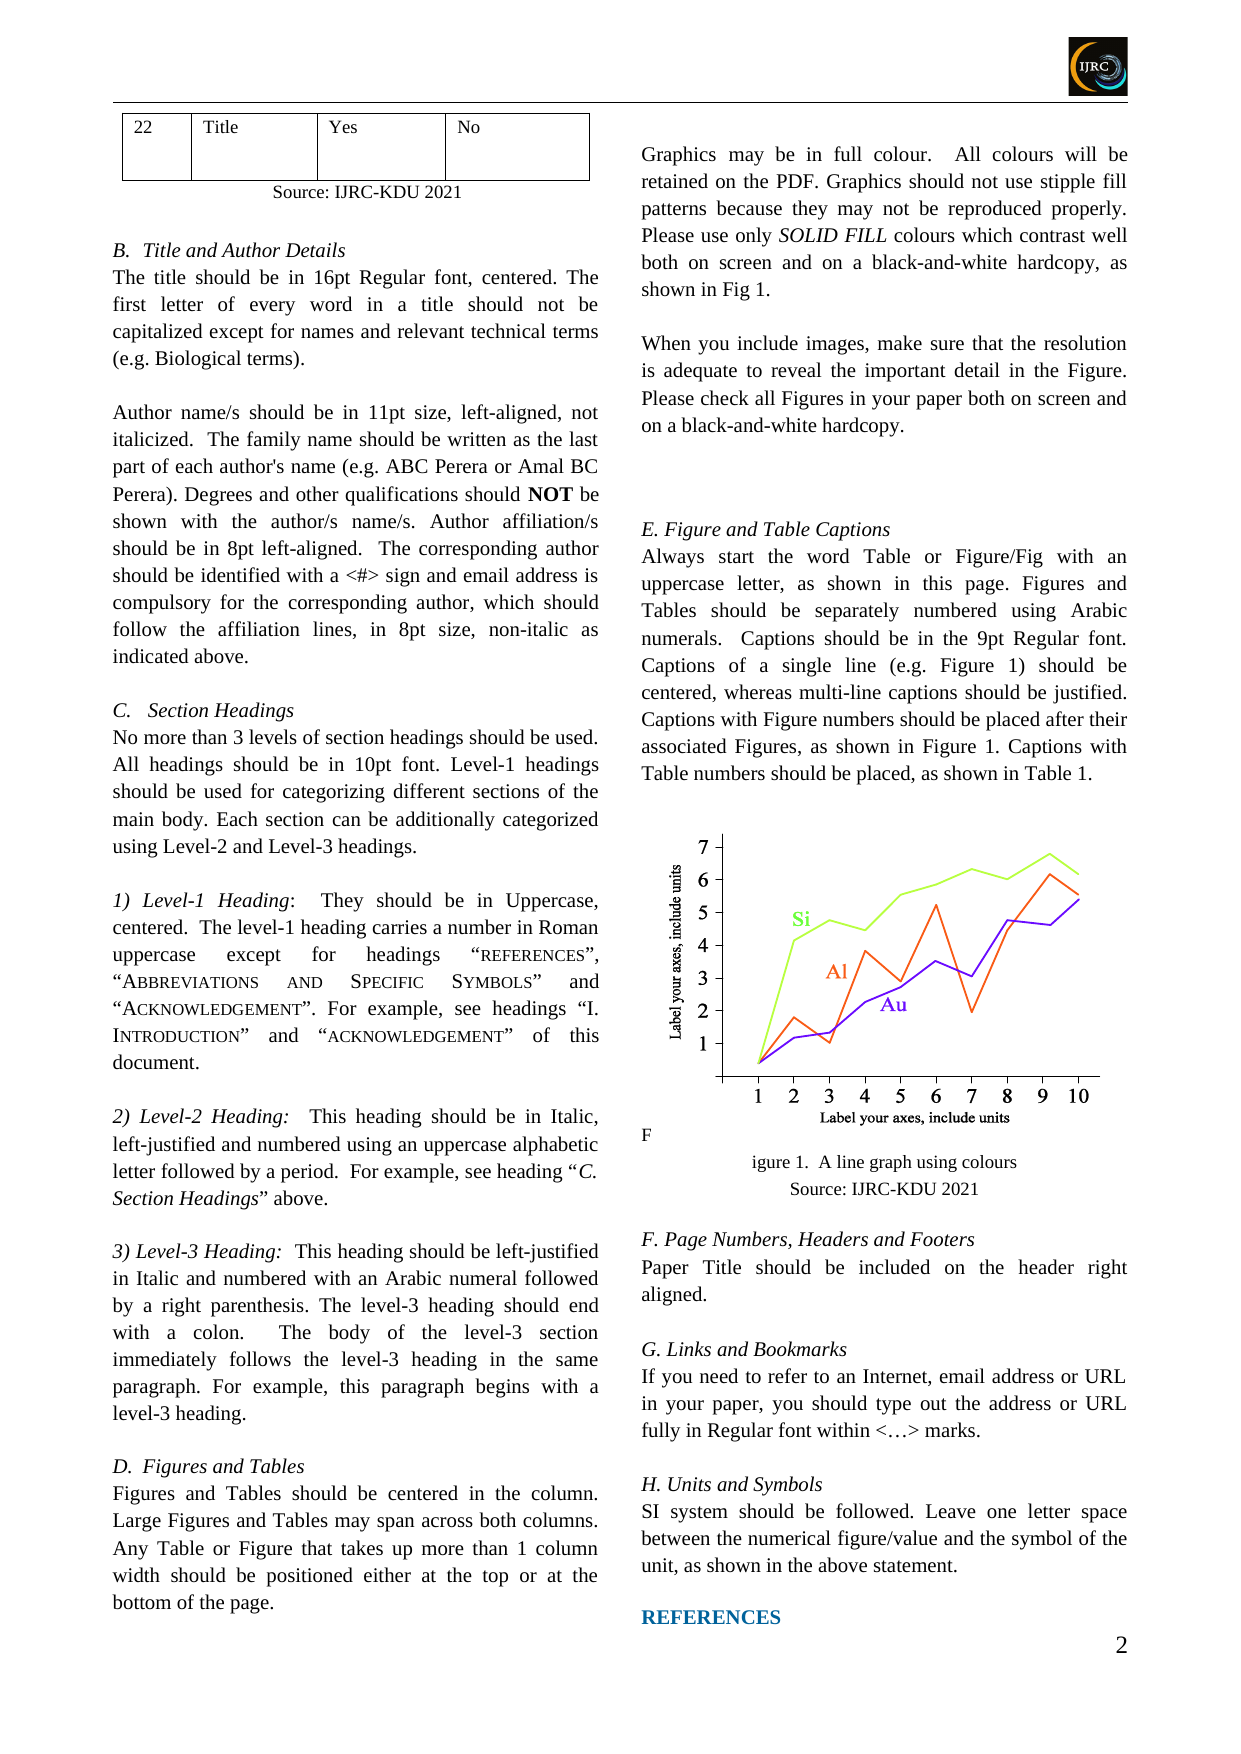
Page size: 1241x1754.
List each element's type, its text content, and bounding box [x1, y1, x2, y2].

subtitle Figures and Tables [112, 1452, 599, 1479]
table_cell 22 [123, 114, 191, 180]
subtitle 1) Level-1 Heading: They should be in Uppercase, centered. The level-1 heading carries a number in Roman uppercase except for headings “references”, “Abbreviations and Specific Symbols” and “Acknowledgement”. For example, see headings “I. Introduction” and “acknowledgement” of this document. [112, 886, 599, 1075]
text Author name/s should be in 11pt size, left-aligned, not italicized. The family name should be written as the last part of each author's name (e.g. ABC Perera or Amal BC Perera). Degrees and other qualifications should NOT be shown with the author/s name/s. Author affiliation/s should be in 8pt left-aligned. The corresponding author should be identified with a <#> sign and email address is compulsory for the corresponding author, which should follow the affiliation lines, in 8pt size, non-italic as indicated above. [112, 398, 599, 669]
text H. Units and Symbols [641, 1470, 1128, 1497]
table_cell Title [192, 114, 317, 180]
text Graphics may be in full colour. All colours will be retained on the PDF. Graphics should not use stipple fill patterns because they may not be reproduced properly. Please use only SOLID FILL colours which contrast well both on screen and on a black-and-white hardcopy, as shown in Fig 1. [641, 139, 1128, 302]
text Always start the word Table or Figure/Fig with an uppercase letter, as shown in this page. Figures and Tables should be separately numbered using Arabic numerals. Captions should be in the 9pt Regular font. Captions of a single line (e.g. Figure 1) should be centered, whereas multi-line captions should be justified. Captions with Figure numbers should be placed after their associated Figures, as shown in Figure 1. Captions with Table numbers should be placed, as shown in Table 1. [641, 542, 1128, 786]
table_cell No [446, 114, 589, 180]
table_cell Yes [318, 114, 445, 180]
subtitle F. Page Numbers, Headers and Footers [641, 1227, 1128, 1251]
subtitle G. Links and Bookmarks [641, 1334, 1128, 1361]
subtitle Section Headings [112, 696, 599, 723]
text Figure 1. A line graph using colours [641, 840, 1128, 1174]
text If you need to refer to an Internet, email address or URL in your paper, you should type out the address or URL fully in Regular font within <…> marks. [641, 1361, 1128, 1443]
text No more than 3 levels of section headings should be used. All headings should be in 10pt font. Level-1 headings should be used for categorizing different sections of the main body. Each section can be additionally categorized using Level-2 and Level-3 headings. [112, 723, 599, 858]
text Figures and Tables should be centered in the column. Large Figures and Tables may span across both columns. Any Table or Figure that takes up more than 1 column width should be positioned either at the top or at the bottom of the page. [112, 1479, 599, 1614]
text SI system should be followed. Leave one letter space between the numerical figure/value and the symbol of the unit, as shown in the above statement. [641, 1497, 1128, 1578]
text Source: IJRC-KDU 2021 [112, 181, 599, 203]
subtitle 3) Level-3 Heading: This heading should be left-justified in Italic and numbered with an Arabic numeral followed by a right parenthesis. The level-3 heading should end with a colon. The body of the level-3 section immediately follows the level-3 heading in the same paragraph. For example, this paragraph begins with a level-3 heading. [112, 1236, 599, 1426]
subtitle 2) Level-2 Heading: This heading should be in Italic, left-justified and numbered using an uppercase alphabetic letter followed by a period. For example, see heading “C. Section Headings” above. [112, 1102, 599, 1211]
text The title should be in 16pt Regular font, centered. The first letter of every word in a title should not be capitalized except for names and relevant technical terms (e.g. Biological terms). [112, 263, 599, 371]
subtitle E. Figure and Table Captions [641, 515, 1128, 542]
text Paper Title should be included on the header right aligned. [641, 1253, 1128, 1307]
subtitle REFERENCES [641, 1605, 1128, 1629]
text Source: IJRC-KDU 2021 [641, 1174, 1128, 1201]
picture [1068, 37, 1128, 96]
text When you include images, make sure that the resolution is adequate to reveal the important detail in the Figure. Please check all Figures in your paper both on screen and on a black-and-white hardcopy. [641, 329, 1128, 437]
subtitle Title and Author Details [112, 236, 599, 263]
